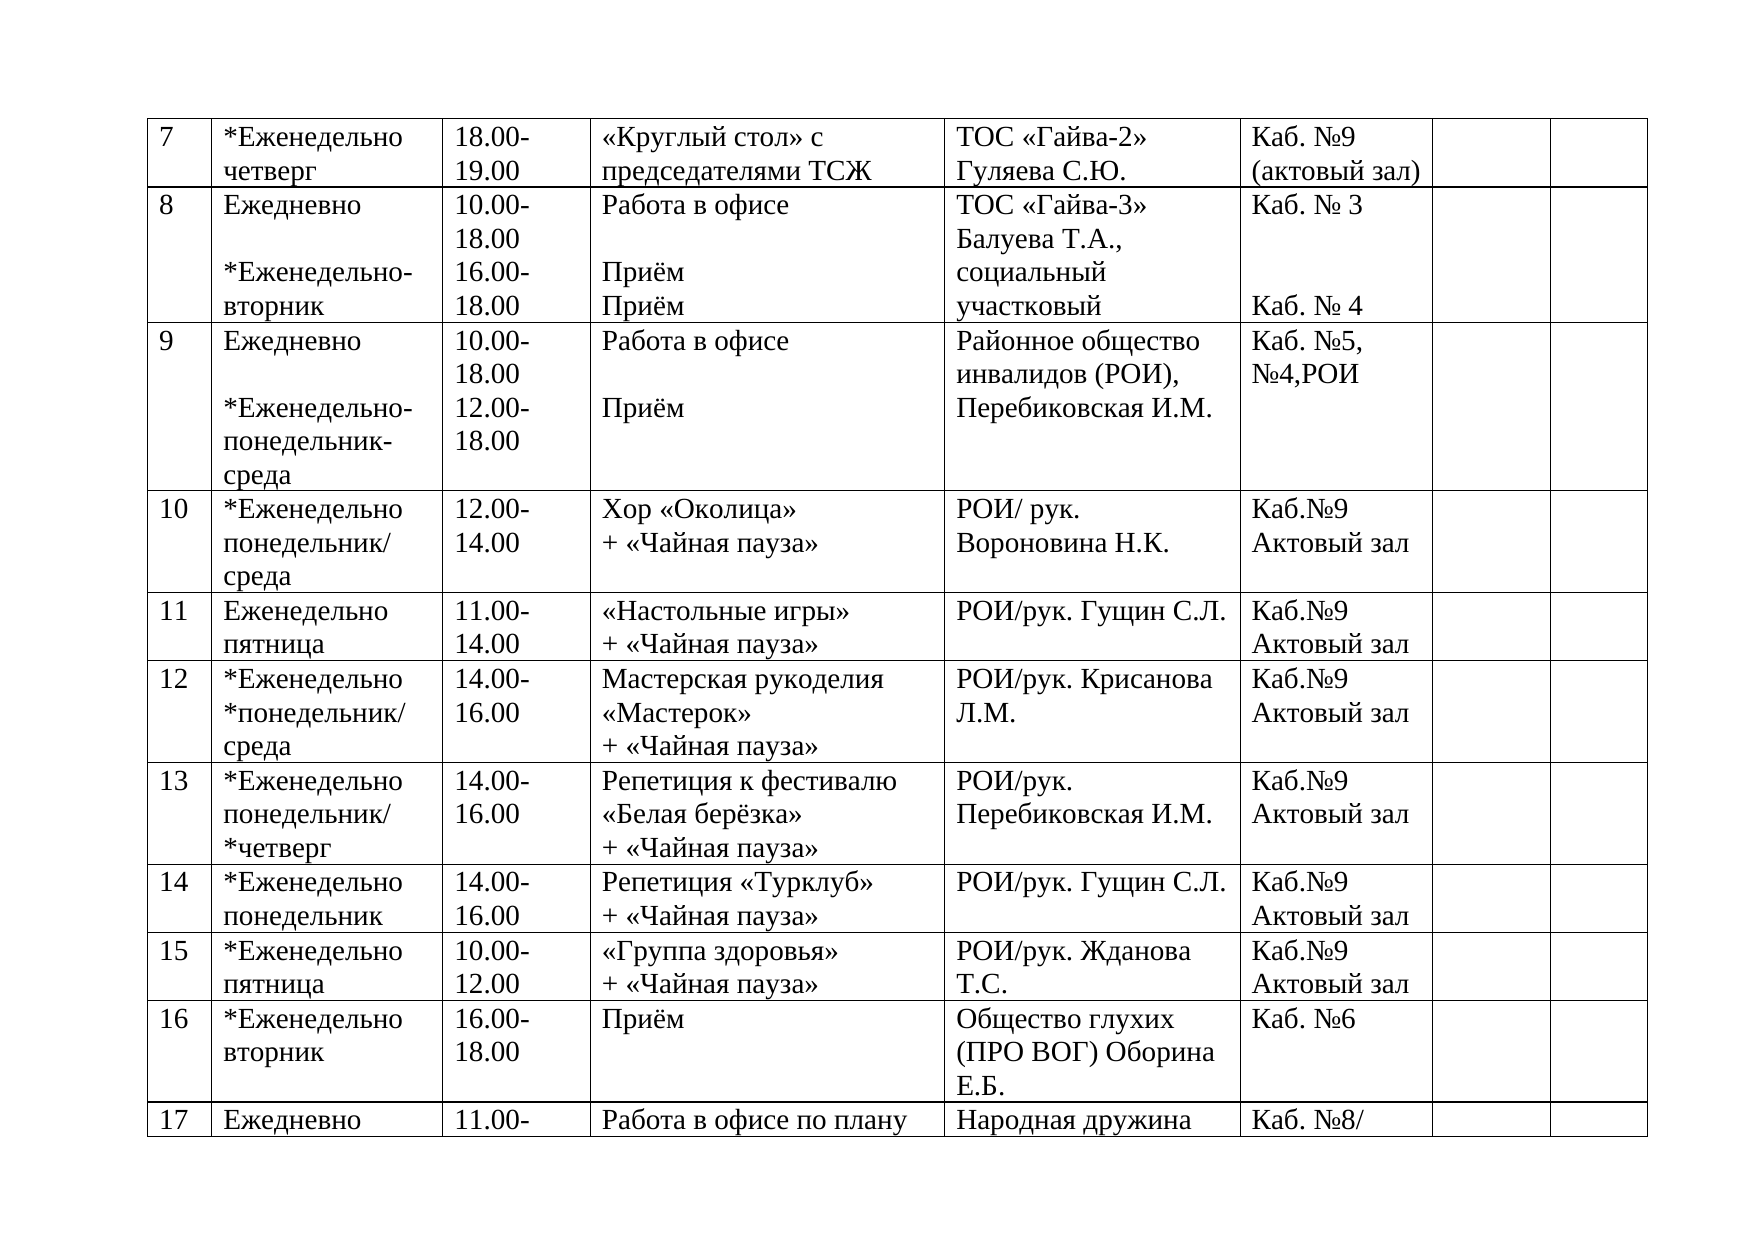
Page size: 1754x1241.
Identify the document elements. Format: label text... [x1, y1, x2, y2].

table_cell ТОС «Гайва-2» Гуляева С.Ю. [945, 119, 1240, 186]
table_cell 16.00-18.00 [443, 1001, 590, 1101]
table_cell *Еженедельно вторник [212, 1001, 442, 1101]
table_cell [1433, 933, 1550, 1000]
table_cell [1551, 763, 1647, 863]
table_cell 11 [148, 593, 211, 660]
table_cell 8 [148, 188, 211, 322]
table_cell 13 [148, 763, 211, 863]
table_cell РОИ/ рук. Вороновина Н.К. [945, 491, 1240, 592]
table_cell [1433, 1001, 1550, 1101]
table_cell [1433, 763, 1550, 863]
table_cell Районное общество инвалидов (РОИ), Перебиковская И.М. [945, 323, 1240, 490]
table_cell [1551, 1001, 1647, 1101]
table_cell Ежедневно *Еженедельно-понедельник- среда [212, 323, 442, 490]
table_cell [1433, 1103, 1550, 1136]
table_cell Работа в офисе Приём [591, 323, 944, 490]
table_cell Каб. №9 (актовый зал) [1241, 119, 1432, 186]
table_cell «Настольные игры» + «Чайная пауза» [591, 593, 944, 660]
table_cell Приём [591, 1001, 944, 1101]
table_cell Репетиция к фестивалю «Белая берёзка» + «Чайная пауза» [591, 763, 944, 863]
table_cell Каб.№9 Актовый зал [1241, 661, 1432, 762]
table_cell «Круглый стол» с председателями ТСЖ [591, 119, 944, 186]
table_cell Ежедневно *Еженедельно- вторник [212, 188, 442, 322]
table_cell Ежедневно [212, 1103, 442, 1136]
table_cell Работа в офисе Приём Приём [591, 188, 944, 322]
table_cell Каб. №5, №4,РОИ [1241, 323, 1432, 490]
table_cell Каб. №6 [1241, 1001, 1432, 1101]
table_cell 9 [148, 323, 211, 490]
table_cell 10.00-18.00 16.00-18.00 [443, 188, 590, 322]
table_cell 11.00-18.00 [443, 1103, 590, 1136]
table_cell 18.00-19.00 [443, 119, 590, 186]
table_cell 11.00-14.00 [443, 593, 590, 660]
table_cell ТОС «Гайва-3» Балуева Т.А., социальный участковый [945, 188, 1240, 322]
table_cell [1551, 593, 1647, 660]
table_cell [945, 1103, 1240, 1136]
table_cell Каб. № 3 Каб. № 4 [1241, 188, 1432, 322]
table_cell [591, 1103, 944, 1136]
table_cell 10 [148, 491, 211, 592]
table_cell [1551, 1103, 1647, 1136]
table_cell *Еженедельно *понедельник/ среда [212, 661, 442, 762]
table_cell 12 [148, 661, 211, 762]
table_cell 15 [148, 933, 211, 1000]
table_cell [1241, 1103, 1432, 1136]
table_cell Еженедельно пятница [212, 593, 442, 660]
table_cell Каб.№9 Актовый зал [1241, 933, 1432, 1000]
table_cell Каб.№9 Актовый зал [1241, 593, 1432, 660]
table_cell [1551, 188, 1647, 322]
table_cell 10.00-12.00 [443, 933, 590, 1000]
table_cell [1433, 188, 1550, 322]
table_cell [1433, 323, 1550, 490]
table_cell [1433, 865, 1550, 932]
table_cell *Еженедельно понедельник [212, 865, 442, 932]
table_cell Репетиция «Турклуб» + «Чайная пауза» [591, 865, 944, 932]
table_cell РОИ/рук. Перебиковская И.М. [945, 763, 1240, 863]
table_cell Хор «Околица» + «Чайная пауза» [591, 491, 944, 592]
table_cell [1551, 323, 1647, 490]
table_cell [1433, 119, 1550, 186]
table_cell 12.00-14.00 [443, 491, 590, 592]
table_cell *Еженедельно понедельник/ *четверг [212, 763, 442, 863]
table_cell «Группа здоровья» + «Чайная пауза» [591, 933, 944, 1000]
table_cell [1433, 491, 1550, 592]
table_cell [1551, 661, 1647, 762]
table_cell *Еженедельно пятница [212, 933, 442, 1000]
table_cell [1433, 661, 1550, 762]
table_cell [1551, 933, 1647, 1000]
table_cell Каб.№9 Актовый зал [1241, 491, 1432, 592]
table_cell 17 [148, 1103, 211, 1136]
table_cell 14.00-16.00 [443, 865, 590, 932]
table_cell Каб.№9 Актовый зал [1241, 865, 1432, 932]
table_cell [1551, 865, 1647, 932]
table_cell 14.00-16.00 [443, 661, 590, 762]
table_cell Каб.№9 Актовый зал [1241, 763, 1432, 863]
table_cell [212, 119, 442, 186]
table_cell 16 [148, 1001, 211, 1101]
table_cell 14 [148, 865, 211, 932]
table_cell *Еженедельно понедельник/ среда [212, 491, 442, 592]
table_cell Мастерская рукоделия «Мастерок» + «Чайная пауза» [591, 661, 944, 762]
table_cell РОИ/рук. Жданова Т.С. [945, 933, 1240, 1000]
table_cell РОИ/рук. Крисанова Л.М. [945, 661, 1240, 762]
table_cell [1551, 491, 1647, 592]
table_cell 7 [148, 119, 211, 186]
table_cell Общество глухих (ПРО ВОГ) Оборина Е.Б. [945, 1001, 1240, 1101]
table_cell 10.00-18.00 12.00-18.00 [443, 323, 590, 490]
table_cell РОИ/рук. Гущин С.Л. [945, 865, 1240, 932]
table_cell [1433, 593, 1550, 660]
table_cell [1551, 119, 1647, 186]
table_cell РОИ/рук. Гущин С.Л. [945, 593, 1240, 660]
table_cell 14.00-16.00 [443, 763, 590, 863]
